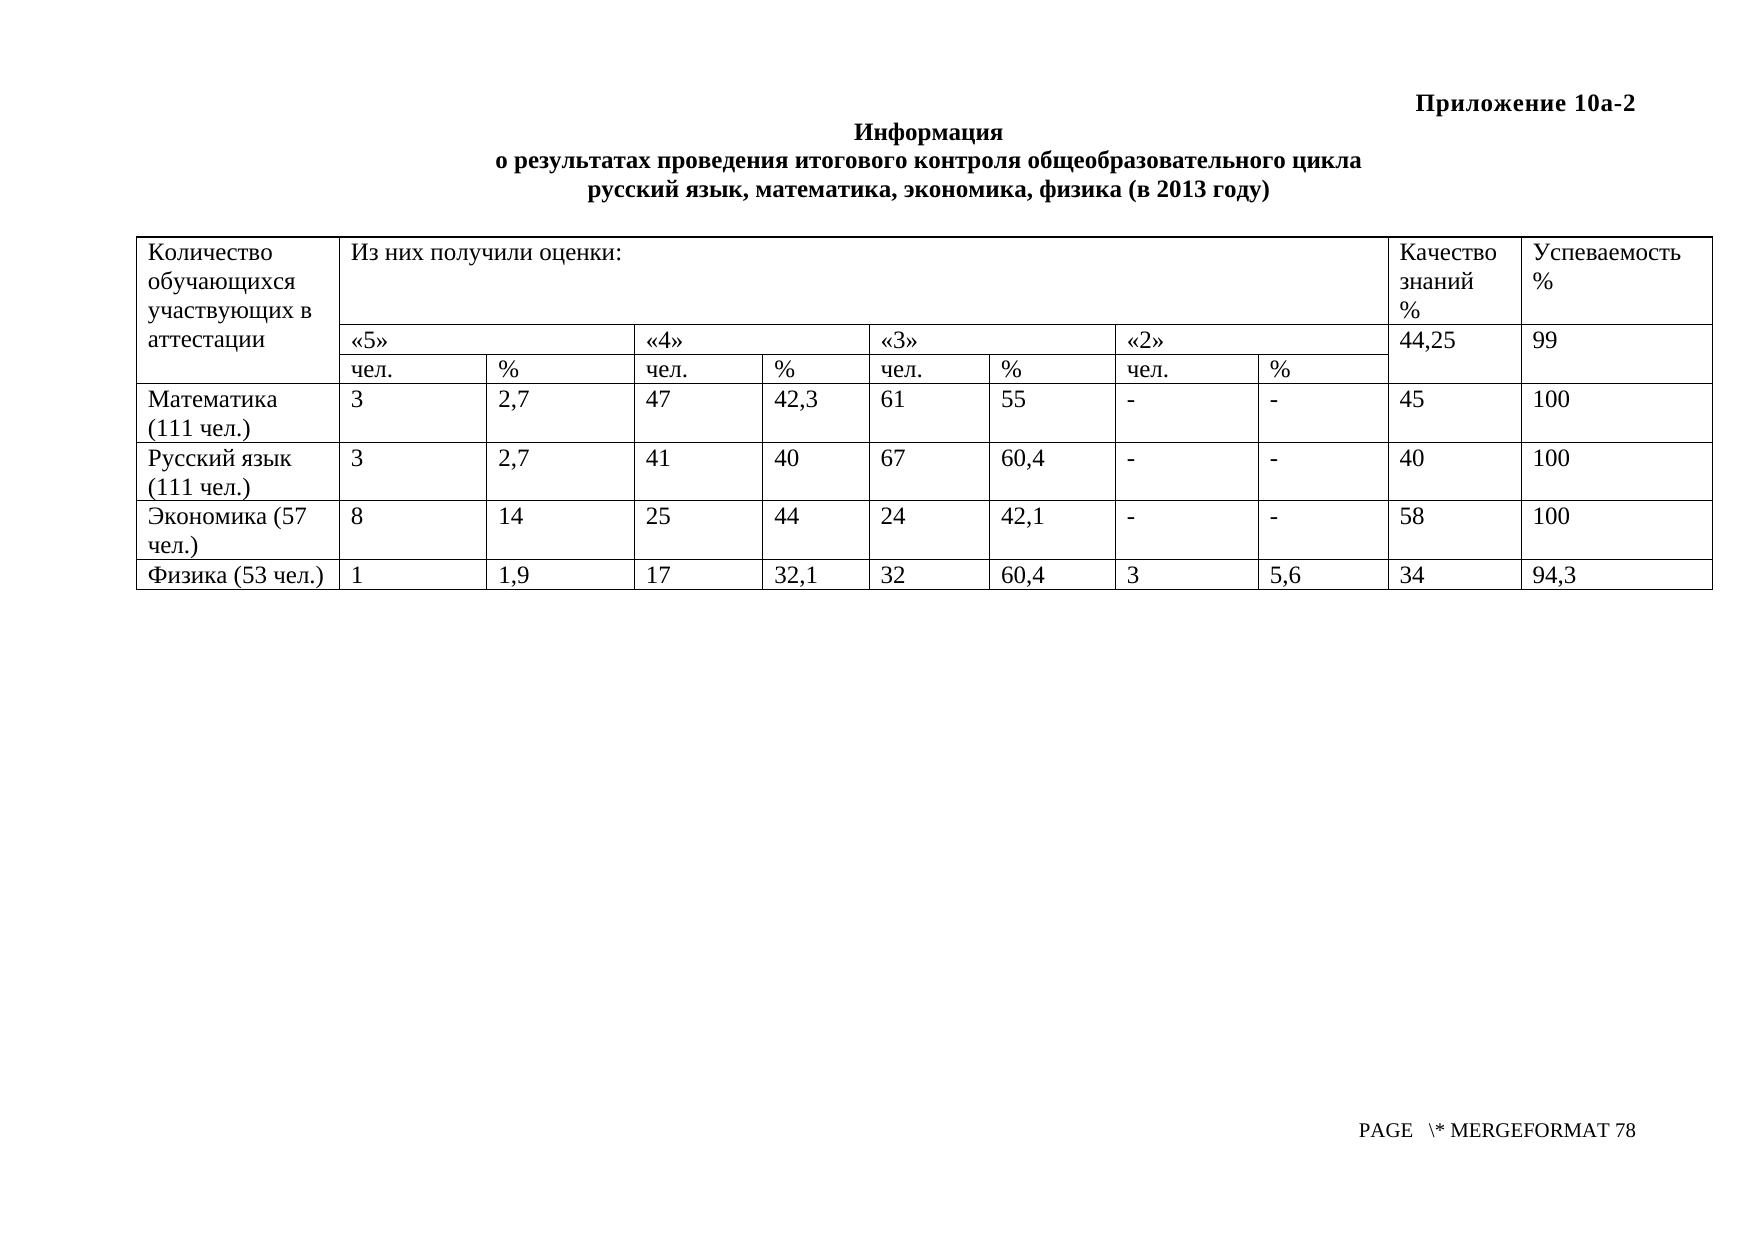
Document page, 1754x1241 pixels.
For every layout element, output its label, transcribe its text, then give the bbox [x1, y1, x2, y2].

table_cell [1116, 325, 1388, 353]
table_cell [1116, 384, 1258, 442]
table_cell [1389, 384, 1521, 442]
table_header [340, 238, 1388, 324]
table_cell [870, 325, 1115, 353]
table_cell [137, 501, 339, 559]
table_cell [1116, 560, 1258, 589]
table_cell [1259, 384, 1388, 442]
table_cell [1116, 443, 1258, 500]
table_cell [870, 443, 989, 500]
text Приложение 10а-2 [222, 88, 1636, 117]
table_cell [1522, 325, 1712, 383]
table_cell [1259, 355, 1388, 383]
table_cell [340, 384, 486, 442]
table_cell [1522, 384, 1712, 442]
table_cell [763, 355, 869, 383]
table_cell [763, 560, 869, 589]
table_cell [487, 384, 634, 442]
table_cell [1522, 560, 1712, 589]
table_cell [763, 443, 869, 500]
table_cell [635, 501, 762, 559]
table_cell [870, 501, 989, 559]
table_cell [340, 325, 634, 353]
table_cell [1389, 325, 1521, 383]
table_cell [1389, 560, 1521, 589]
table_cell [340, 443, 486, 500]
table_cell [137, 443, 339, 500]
text о результатах проведения итогового контроля общеобразовательного цикла [222, 145, 1636, 174]
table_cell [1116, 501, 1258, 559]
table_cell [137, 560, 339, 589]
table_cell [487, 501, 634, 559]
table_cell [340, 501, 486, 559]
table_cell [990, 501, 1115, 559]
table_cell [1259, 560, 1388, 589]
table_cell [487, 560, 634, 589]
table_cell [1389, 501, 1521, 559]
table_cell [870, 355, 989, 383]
text русский язык, математика, экономика, физика (в 2013 году) [222, 174, 1636, 203]
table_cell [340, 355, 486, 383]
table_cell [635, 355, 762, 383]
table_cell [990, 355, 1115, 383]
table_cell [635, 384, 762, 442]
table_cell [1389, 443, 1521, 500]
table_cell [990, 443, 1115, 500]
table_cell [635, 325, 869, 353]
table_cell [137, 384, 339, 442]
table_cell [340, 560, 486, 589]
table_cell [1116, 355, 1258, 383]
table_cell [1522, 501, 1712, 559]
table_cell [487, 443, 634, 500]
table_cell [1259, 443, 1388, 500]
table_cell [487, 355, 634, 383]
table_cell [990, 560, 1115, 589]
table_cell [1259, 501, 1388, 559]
text Информация [222, 117, 1636, 145]
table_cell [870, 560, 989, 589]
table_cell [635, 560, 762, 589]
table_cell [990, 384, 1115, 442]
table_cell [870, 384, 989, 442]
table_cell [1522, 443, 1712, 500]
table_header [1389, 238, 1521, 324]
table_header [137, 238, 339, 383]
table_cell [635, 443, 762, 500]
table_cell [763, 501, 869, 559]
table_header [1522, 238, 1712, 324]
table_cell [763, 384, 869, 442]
